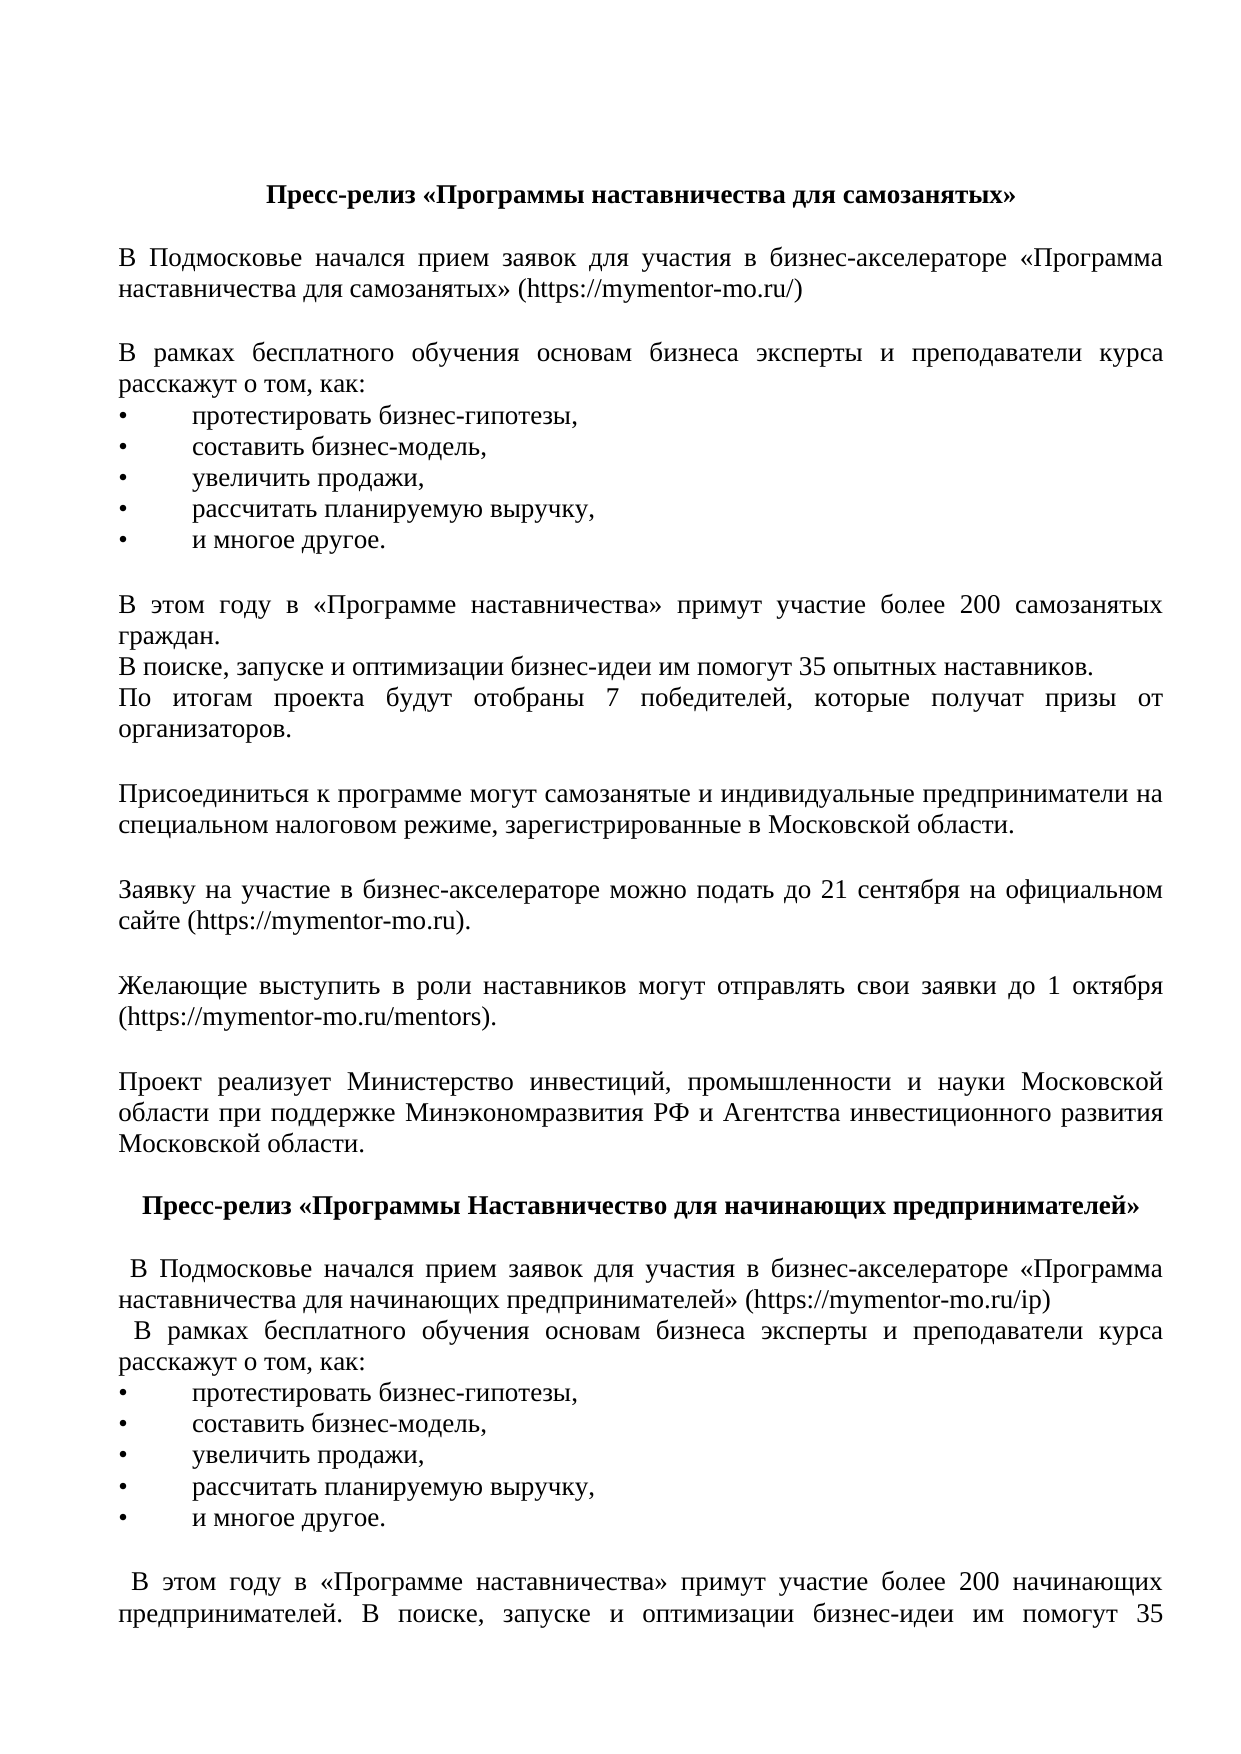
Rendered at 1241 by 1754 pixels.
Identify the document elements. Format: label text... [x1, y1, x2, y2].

text • рассчитать планируемую выручку, [118, 492, 1165, 523]
text Желающие выступить в роли наставников могут отправлять свои заявки до 1 октября (https://mymentor-mo.ru/mentors). [118, 969, 1165, 1031]
text • увеличить продажи, [118, 1438, 1165, 1470]
text В Подмосковье начался прием заявок для участия в бизнес-акселераторе «Программа наставничества для самозанятых» (https://mymentor-mo.ru/) [118, 241, 1165, 303]
text По итогам проекта будут отобраны 7 победителей, которые получат призы от организаторов. [118, 681, 1165, 744]
text Проект реализует Министерство инвестиций, промышленности и науки Московской области при поддержке Минэкономразвития РФ и Агентства инвестиционного развития Московской области. [118, 1065, 1165, 1158]
text • рассчитать планируемую выручку, [118, 1470, 1165, 1501]
text В этом году в «Программе наставничества» примут участие более 200 самозанятых граждан. [118, 588, 1165, 650]
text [118, 1566, 1165, 1628]
text • составить бизнес-модель, [118, 430, 1165, 461]
text Пресс-релиз «Программы наставничества для самозанятых» [118, 178, 1165, 209]
text • протестировать бизнес-гипотезы, [118, 399, 1165, 430]
text В рамках бесплатного обучения основам бизнеса эксперты и преподаватели курса расскажут о том, как: [118, 336, 1165, 399]
text В рамках бесплатного обучения основам бизнеса эксперты и преподаватели курса расскажут о том, как: [118, 1314, 1165, 1376]
text • составить бизнес-модель, [118, 1407, 1165, 1438]
text В Подмосковье начался прием заявок для участия в бизнес-акселераторе «Программа наставничества для начинающих предпринимателей» (https://mymentor-mo.ru/ip) [118, 1252, 1165, 1314]
text В поиске, запуске и оптимизации бизнес-идеи им помогут 35 опытных наставников. [118, 650, 1165, 681]
text Заявку на участие в бизнес-акселераторе можно подать до 21 сентября на официальном сайте (https://mymentor-mo.ru). [118, 873, 1165, 935]
text • и многое другое. [118, 1501, 1165, 1532]
text • увеличить продажи, [118, 461, 1165, 492]
text Присоединиться к программе могут самозанятые и индивидуальные предприниматели на специальном налоговом режиме, зарегистрированные в Московской области. [118, 777, 1165, 839]
text • протестировать бизнес-гипотезы, [118, 1376, 1165, 1407]
text Пресс-релиз «Программы Наставничество для начинающих предпринимателей» [118, 1189, 1165, 1221]
text • и многое другое. [118, 523, 1165, 554]
